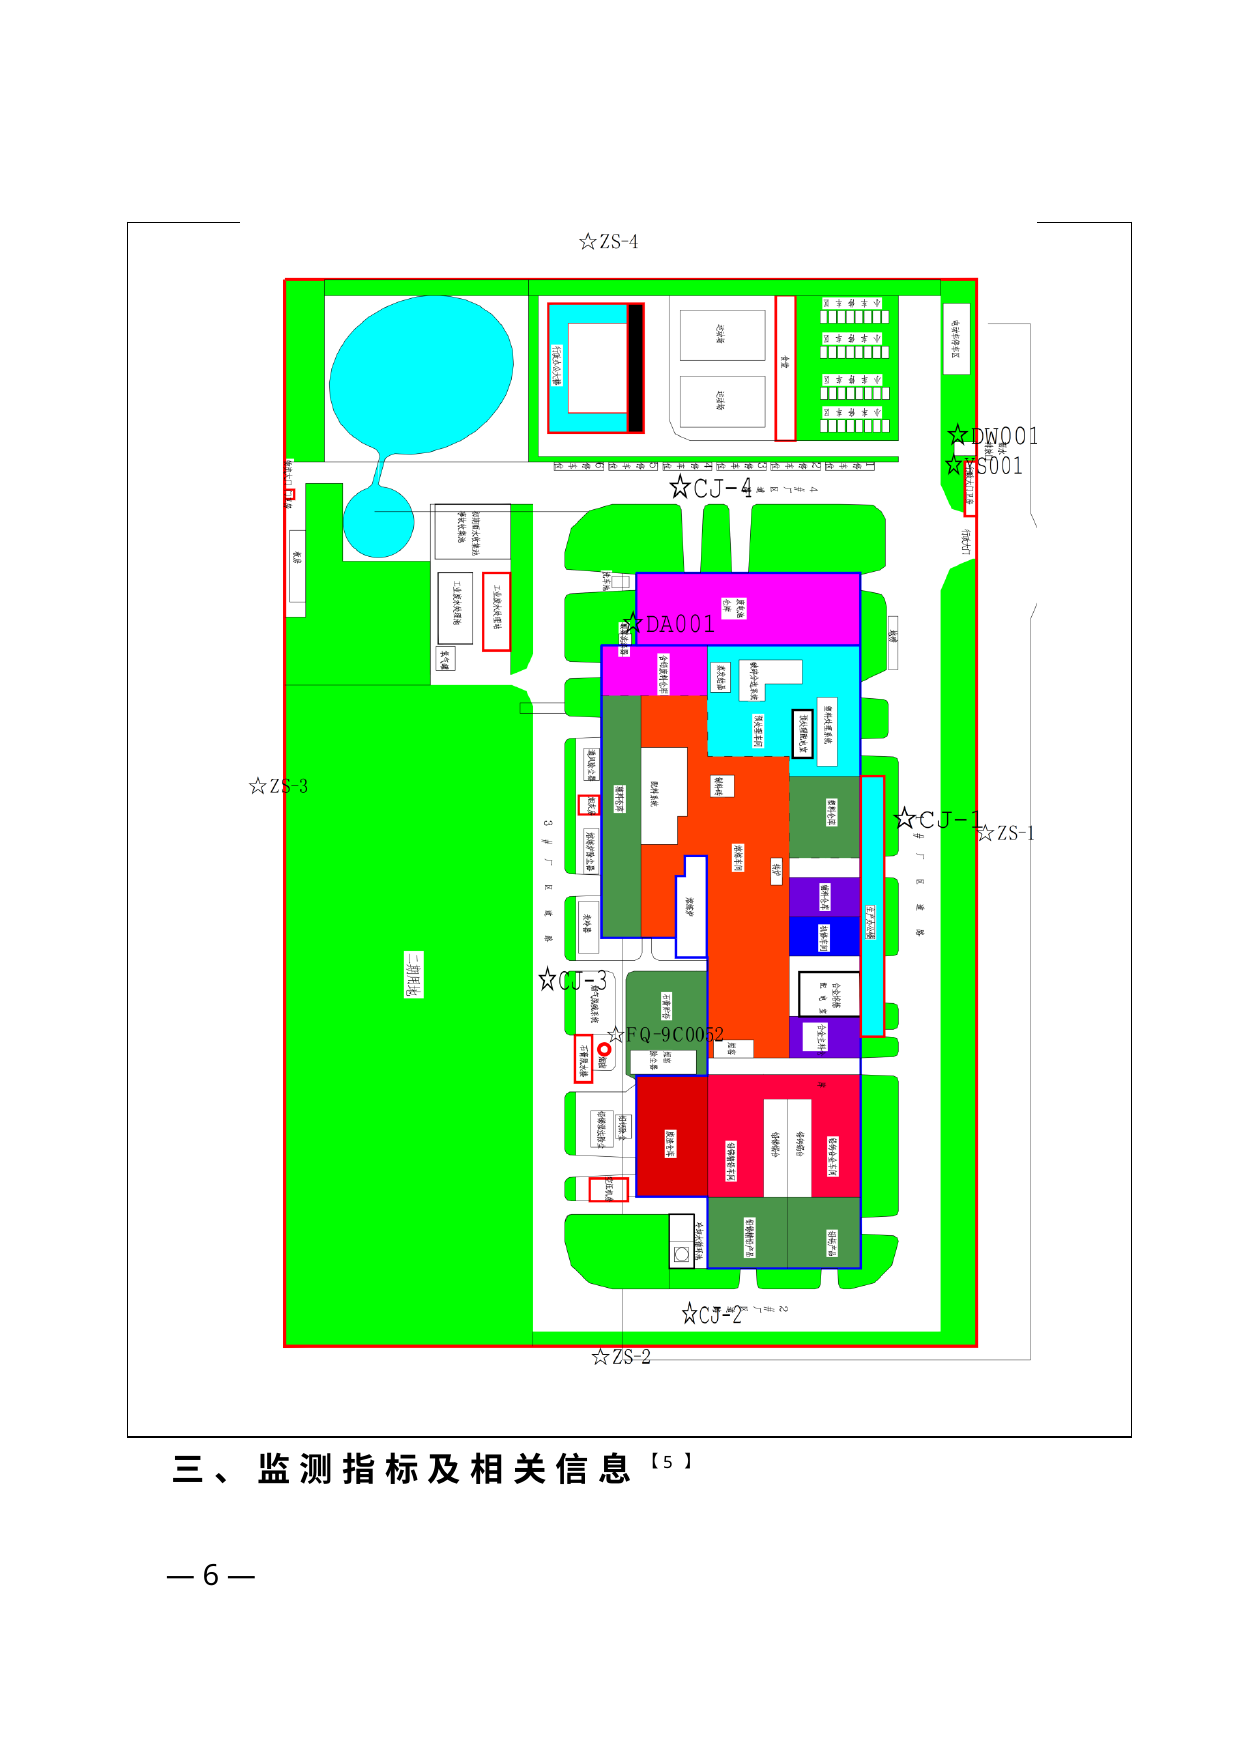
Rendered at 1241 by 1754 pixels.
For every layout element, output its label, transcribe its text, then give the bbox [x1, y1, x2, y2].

text 三、监测指标及相关信息【5】 [172, 1438, 1068, 1497]
picture [240, 222, 1037, 1392]
table_header 监测点位示意图 [128, 223, 1131, 1436]
